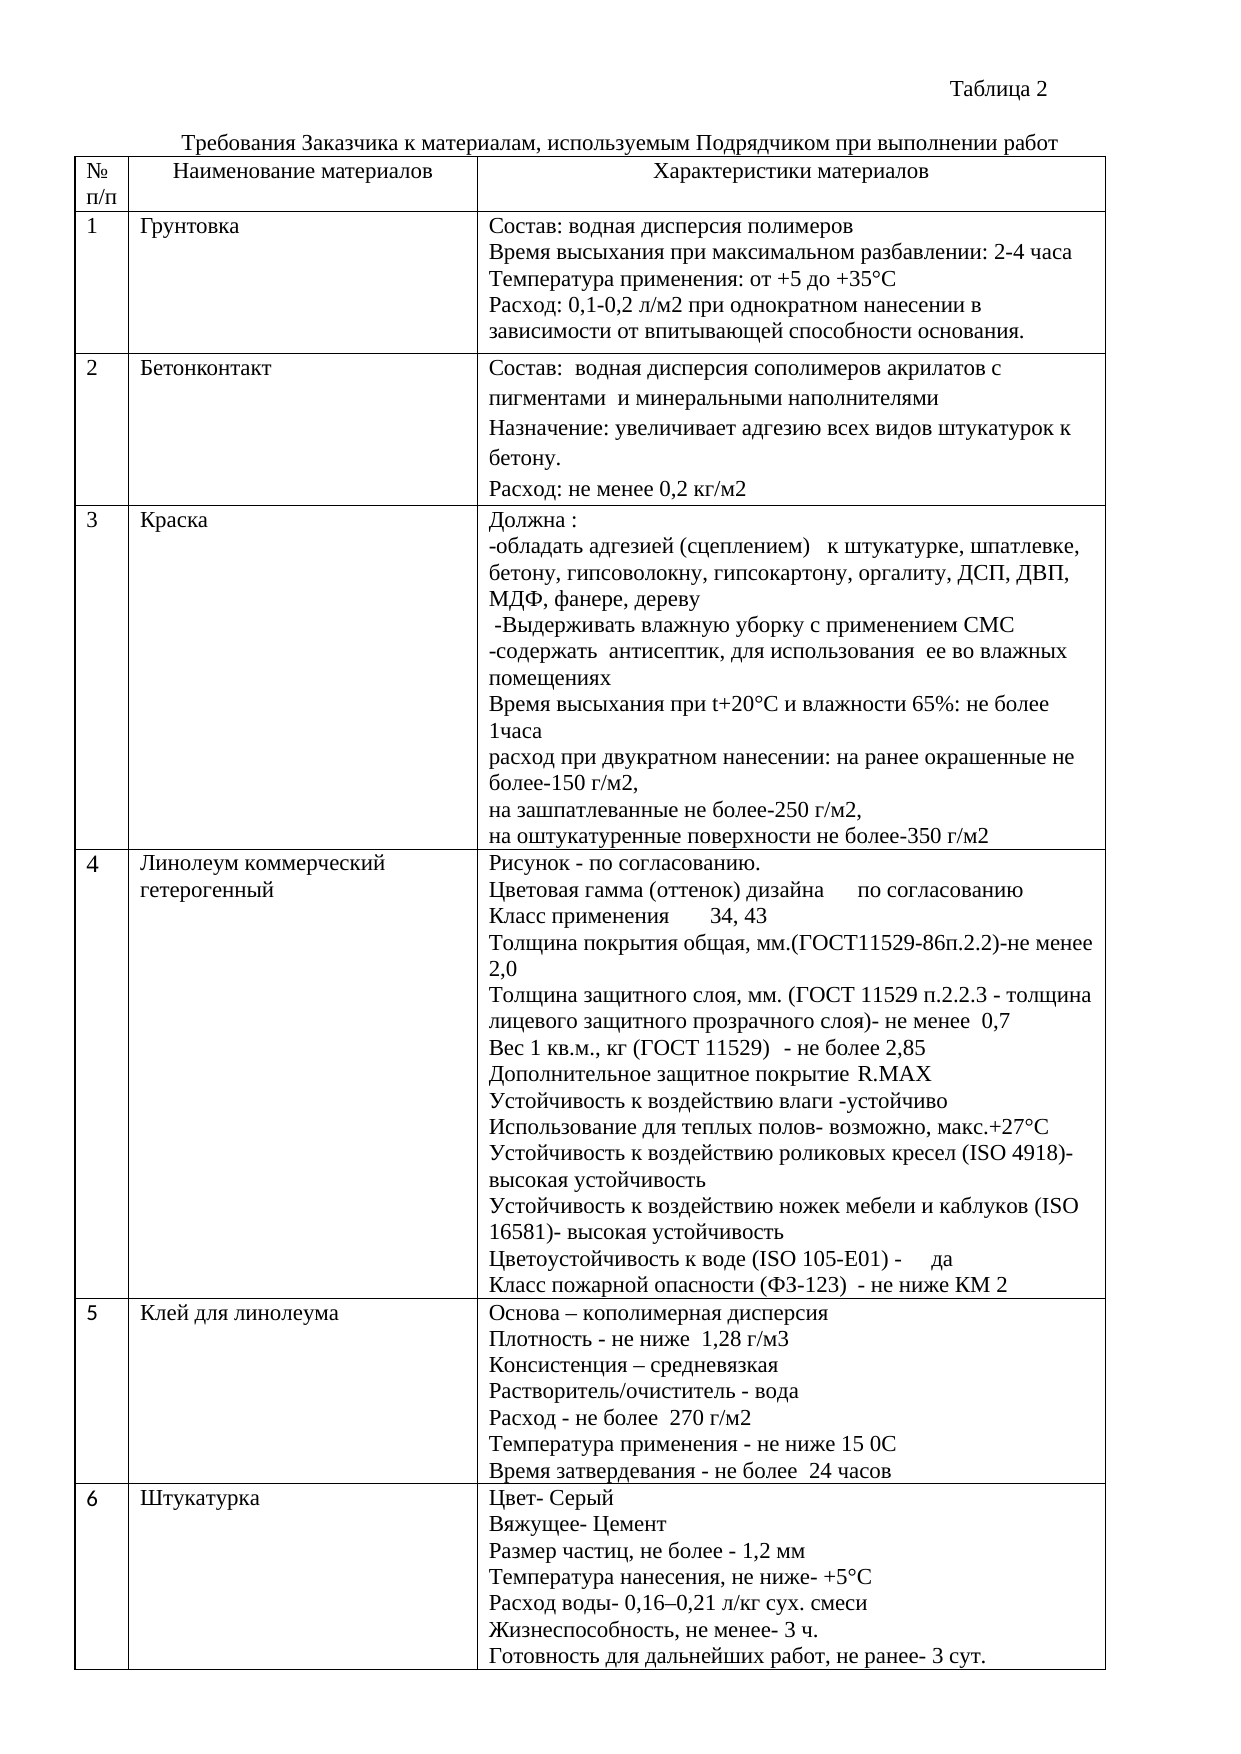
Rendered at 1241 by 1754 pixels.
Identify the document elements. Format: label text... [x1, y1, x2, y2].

table_cell Рисунок - по согласованию. Цветовая гамма (оттенок) дизайна по согласованию Класс применения 34, 43 Толщина покрытия общая, мм.(ГОСТ11529-86п.2.2)-не менее 2,0 Толщина защитного слоя, мм. (ГОСТ 11529 п.2.2.3 - толщина лицевого защитного прозрачного слоя)- не менее 0,7 Вес 1 кв.м., кг (ГОСТ 11529) - не более 2,85 Дополнительное защитное покрытие R.MAX Устойчивость к воздействию влаги -устойчиво Использование для теплых полов- возможно, макс.+27°С Устойчивость к воздействию роликовых кресел (ISO 4918)- высокая устойчивость Устойчивость к воздействию ножек мебели и каблуков (ISO 16581)- высокая устойчивость Цветоустойчивость к воде (ISO 105-E01) - да Класс пожарной опасности (ФЗ-123) - не ниже КМ 2 [478, 850, 1105, 1297]
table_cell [478, 1484, 1105, 1668]
table_cell Клей для линолеума [129, 1299, 477, 1483]
table_cell 1 [76, 212, 128, 353]
table_cell 4 [76, 850, 128, 1297]
table_cell 6 [76, 1484, 128, 1668]
table_cell Грунтовка [129, 212, 477, 353]
table_cell Линолеум коммерческий гетерогенный [129, 850, 477, 1297]
table_cell Штукатурка [129, 1484, 477, 1668]
table_header Характеристики материалов [478, 157, 1105, 211]
table_cell Бетонконтакт [129, 354, 477, 505]
table_cell 2 [76, 354, 128, 505]
table_cell Основа – кополимерная дисперсия Плотность - не ниже 1,28 г/м3 Консистенция – средневязкая Растворитель/очиститель - вода Расход - не более 270 г/м2 Температура применения - не ниже 15 0С Время затвердевания - не более 24 часов [478, 1299, 1105, 1483]
text Требования Заказчика к материалам, используемым Подрядчиком при выполнении работ [75, 129, 1165, 156]
table_cell 5 [76, 1299, 128, 1483]
table_cell 3 [76, 506, 128, 848]
table_cell Состав: водная дисперсия сополимеров акрилатов с пигментами и минеральными наполнителями Назначение: увеличивает адгезию всех видов штукатурок к бетону. Расход: не менее 0,2 кг/м2 [478, 354, 1105, 505]
table_cell Должна : -обладать адгезией (сцеплением) к штукатурке, шпатлевке, бетону, гипсоволокну, гипсокартону, оргалиту, ДСП, ДВП, МДФ, фанере, дереву -Выдерживать влажную уборку с применением СМС -содержать антисептик, для использования ее во влажных помещениях Время высыхания при t+20°С и влажности 65%: не более 1часа расход при двукратном нанесении: на ранее окрашенные не более-150 г/м2, на зашпатлеванные не более-250 г/м2, на оштукатуренные поверхности не более-350 г/м2 [478, 506, 1105, 848]
table_header № п/п [76, 157, 128, 211]
table_header Наименование материалов [129, 157, 477, 211]
text Таблица 2 [75, 75, 1165, 101]
table_cell Состав: водная дисперсия полимеров Время высыхания при максимальном разбавлении: 2-4 часа Температура применения: от +5 до +35°С Расход: 0,1-0,2 л/м2 при однократном нанесении в зависимости от впитывающей способности основания. [478, 212, 1105, 353]
table_cell Краска [129, 506, 477, 848]
